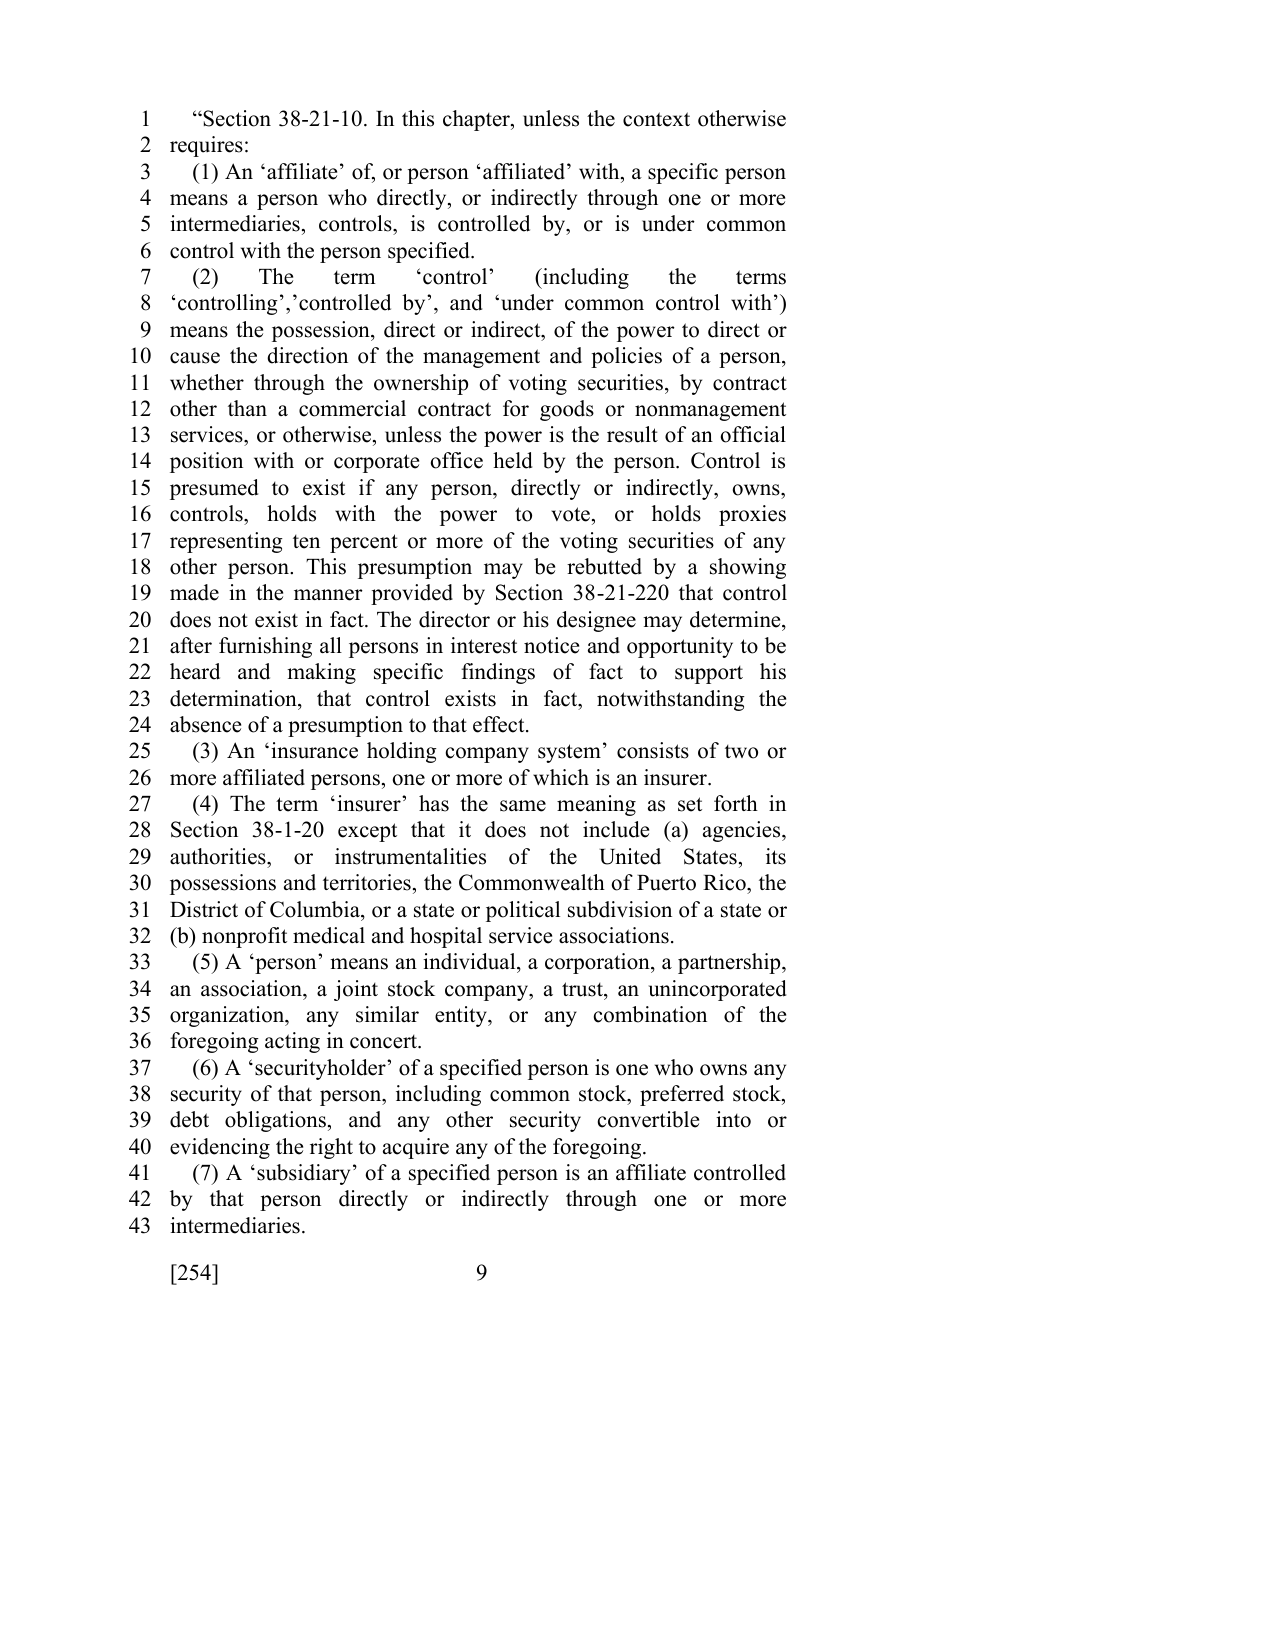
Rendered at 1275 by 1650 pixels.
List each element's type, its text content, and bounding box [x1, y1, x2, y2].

text (1) An ‘affiliate’ of, or person ‘affiliated’ with, a specific person means a person who directly, or indirectly through one or more intermediaries, controls, is controlled by, or is under common control with the person specified. [169, 158, 787, 263]
text (7) A ‘subsidiary’ of a specified person is an affiliate controlled by that person directly or indirectly through one or more intermediaries. [169, 1159, 787, 1238]
text (3) An ‘insurance holding company system’ consists of two or more affiliated persons, one or more of which is an insurer. [169, 737, 787, 790]
text (2) The term ‘control’ (including the terms ‘controlling’,’controlled by’, and ‘under common control with’) means the possession, direct or indirect, of the power to direct or cause the direction of the management and policies of a person, whether through the ownership of voting securities, by contract other than a commercial contract for goods or nonmanagement services, or otherwise, unless the power is the result of an official position with or corporate office held by the person. Control is presumed to exist if any person, directly or indirectly, owns, controls, holds with the power to vote, or holds proxies representing ten percent or more of the voting securities of any other person. This presumption may be rebutted by a showing made in the manner provided by Section 38-21-220 that control does not exist in fact. The director or his designee may determine, after furnishing all persons in interest notice and opportunity to be heard and making specific findings of fact to support his determination, that control exists in fact, notwithstanding the absence of a presumption to that effect. [169, 263, 787, 737]
text (4) The term ‘insurer’ has the same meaning as set forth in Section 38-1-20 except that it does not include (a) agencies, authorities, or instrumentalities of the United States, its possessions and territories, the Commonwealth of Puerto Rico, the District of Columbia, or a state or political subdivision of a state or (b) nonprofit medical and hospital service associations. [169, 790, 787, 948]
text “Section 38-21-10. In this chapter, unless the context otherwise requires: [169, 105, 787, 158]
text (5) A ‘person’ means an individual, a corporation, a partnership, an association, a joint stock company, a trust, an unincorporated organization, any similar entity, or any combination of the foregoing acting in concert. [169, 948, 787, 1054]
text (6) A ‘securityholder’ of a specified person is one who owns any security of that person, including common stock, preferred stock, debt obligations, and any other security convertible into or evidencing the right to acquire any of the foregoing. [169, 1054, 787, 1159]
